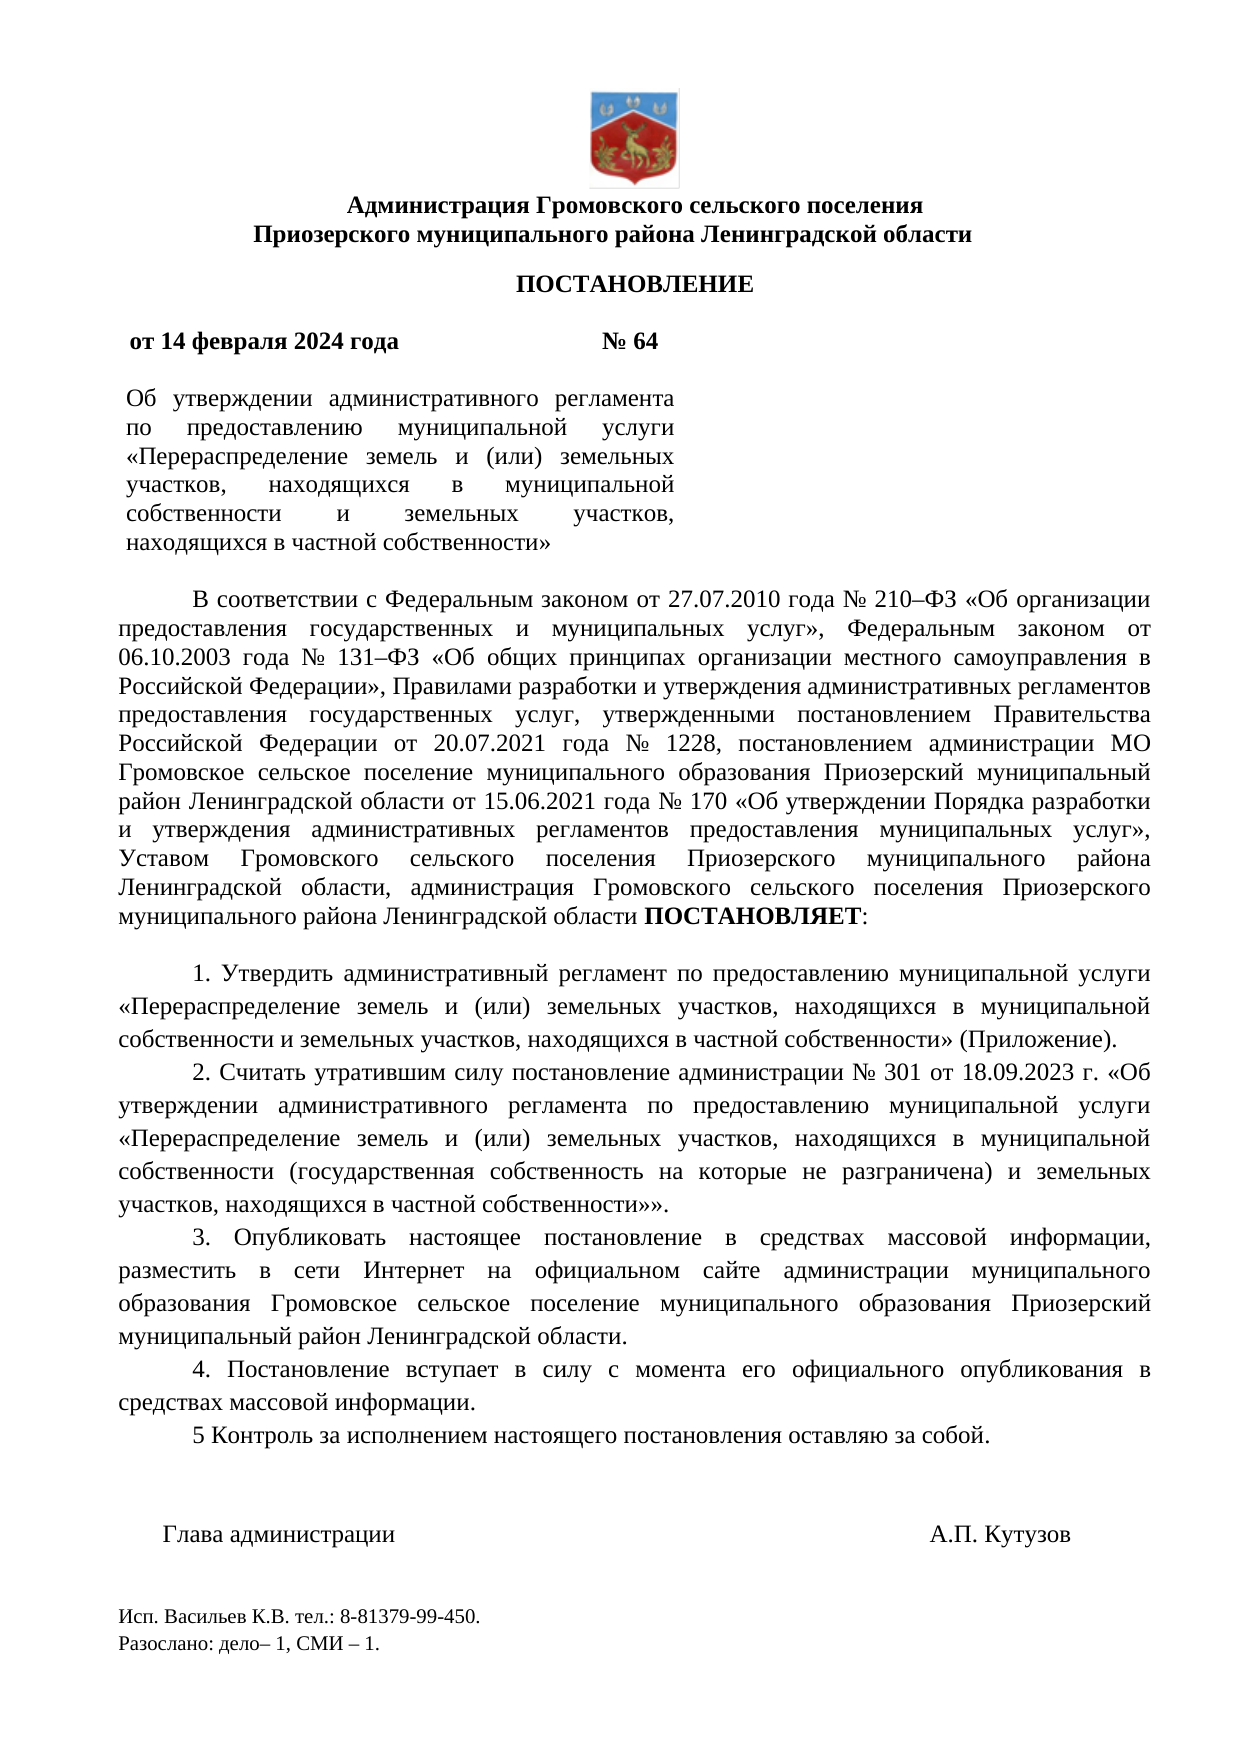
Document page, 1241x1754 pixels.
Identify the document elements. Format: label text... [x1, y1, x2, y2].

text 2. Считать утратившим силу постановление администрации № 301 от 18.09.2023 г. «Об утверждении административного регламента по предоставлению муниципальной услуги «Перераспределение земель и (или) земельных участков, находящихся в муниципальной собственности (государственная собственность на которые не разграничена) и земельных участков, находящихся в частной собственности»». [118, 1057, 1152, 1218]
table_header № 64 [591, 326, 1086, 354]
text Глава администрации А.П. Кутузов [118, 1519, 1152, 1548]
text Администрация Громовского сельского поселения Приозерского муниципального района Ленинградской области [222, 190, 1004, 247]
text 3. Опубликовать настоящее постановление в средствах массовой информации, разместить в сети Интернет на официальном сайте администрации муниципального образования Громовское сельское поселение муниципального образования Приозерский муниципальный район Ленинградской области. [118, 1222, 1152, 1350]
table_header Об утверждении административного регламента по предоставлению муниципальной услуги «Перераспределение земель и (или) земельных участков, находящихся в муниципальной собственности и земельных участков, находящихся в частной собственности» [115, 383, 686, 556]
table_header от 14 февраля 2024 года [118, 326, 591, 354]
text 5 Контроль за исполнением настоящего постановления оставляю за собой. [118, 1421, 1152, 1449]
text Разослано: дело– 1, СМИ – 1. [118, 1631, 1152, 1655]
picture [589, 88, 681, 190]
text Исп. Васильев К.В. тел.: 8-81379-99-450. [118, 1603, 1152, 1628]
text В соответствии с Федеральным законом от 27.07.2010 года № 210–ФЗ «Об организации предоставления государственных и муниципальных услуг», Федеральным законом от 06.10.2003 года № 131–ФЗ «Об общих принципах организации местного самоуправления в Российской Федерации», Правилами разработки и утверждения административных регламентов предоставления государственных услуг, утвержденными постановлением Правительства Российской Федерации от 20.07.2021 года № 1228, постановлением администрации МО Громовское сельское поселение муниципального образования Приозерский муниципальный район Ленинградской области от 15.06.2021 года № 170 «Об утверждении Порядка разработки и утверждения административных регламентов предоставления муниципальных услуг», Уставом Громовского сельского поселения Приозерского муниципального района Ленинградской области, администрация Громовского сельского поселения Приозерского муниципального района Ленинградской области ПОСТАНОВЛЯЕТ: [118, 584, 1152, 929]
text 1. Утвердить административный регламент по предоставлению муниципальной услуги «Перераспределение земель и (или) земельных участков, находящихся в муниципальной собственности и земельных участков, находящихся в частной собственности» (Приложение). [118, 958, 1152, 1053]
text 4. Постановление вступает в силу с момента его официального опубликования в средствах массовой информации. [118, 1354, 1152, 1416]
text ПОСТАНОВЛЕНИE [118, 269, 1152, 298]
